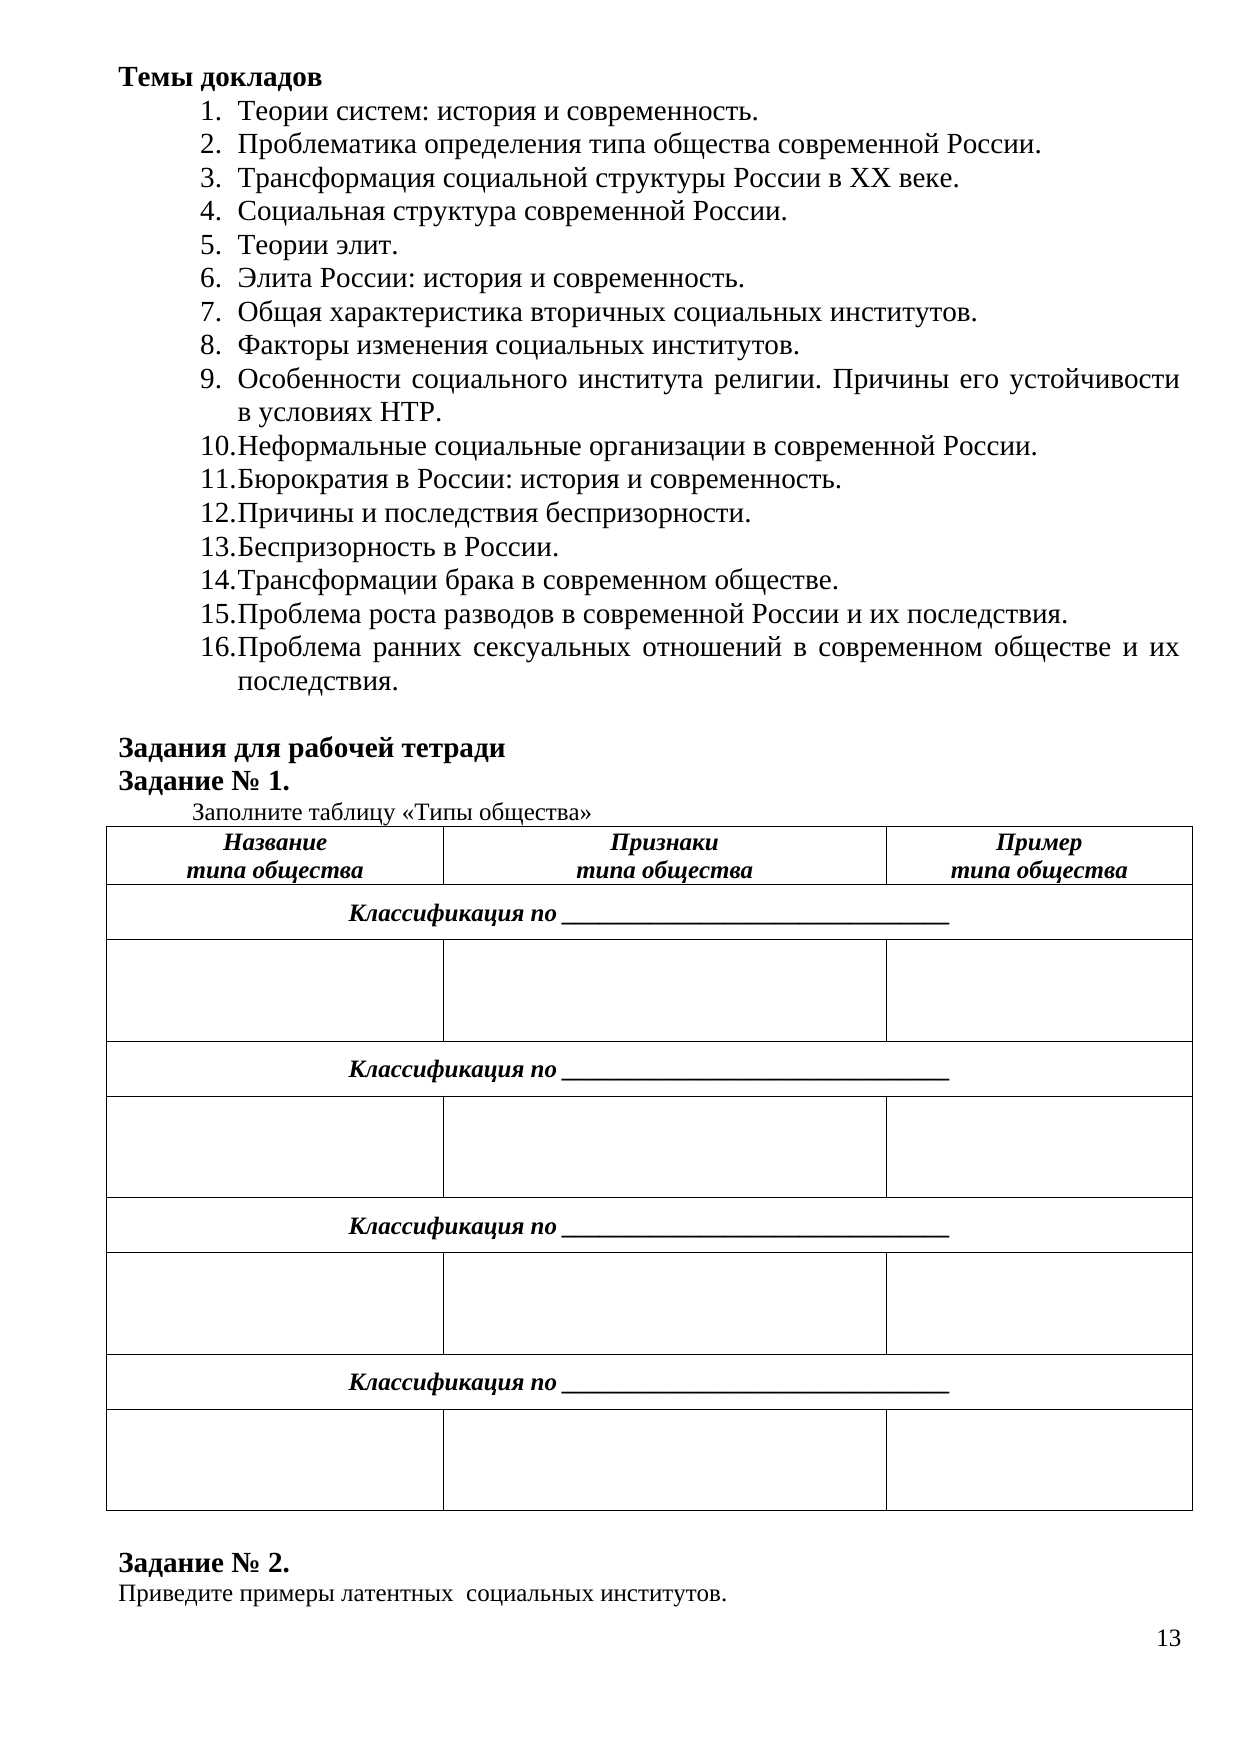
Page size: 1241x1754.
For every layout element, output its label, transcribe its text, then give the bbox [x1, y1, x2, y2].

list Неформальные социальные организации в современной России. [200, 428, 1181, 462]
table_cell [444, 1097, 886, 1197]
table_cell [887, 1410, 1192, 1510]
table_cell [887, 1097, 1192, 1197]
text Задание № 2. [118, 1545, 1181, 1578]
table_cell Классификация по _______________________________ [107, 1198, 1192, 1252]
list Элита России: история и современность. [200, 260, 1181, 294]
text Заполните таблицу «Типы общества» [118, 797, 1181, 826]
table_cell Классификация по _______________________________ [107, 1355, 1192, 1408]
text Задание № 1. [118, 763, 1181, 797]
table_cell [444, 940, 886, 1041]
list Факторы изменения социальных институтов. [200, 327, 1181, 361]
table_cell [444, 1410, 886, 1510]
list Трансформации брака в современном обществе. [200, 562, 1181, 596]
table_header Название типа общества [107, 827, 443, 884]
list Проблема роста разводов в современной России и их последствия. [200, 596, 1181, 629]
table_header Признаки типа общества [444, 827, 886, 884]
list Теории элит. [200, 227, 1181, 260]
table_cell [107, 940, 443, 1041]
table_cell [107, 1097, 443, 1197]
list Проблема ранних сексуальных отношений в современном обществе и их последствия. [200, 629, 1181, 696]
table_cell Классификация по _______________________________ [107, 885, 1192, 939]
table_cell [107, 1410, 443, 1510]
table_cell [887, 1253, 1192, 1354]
text Приведите примеры латентных социальных институтов. [118, 1578, 1181, 1607]
list Особенности социального института религии. Причины его устойчивости в условиях НТР. [200, 361, 1181, 428]
text Темы докладов [118, 59, 1181, 93]
list Социальная структура современной России. [200, 193, 1181, 227]
table_header Пример типа общества [887, 827, 1192, 884]
list Общая характеристика вторичных социальных институтов. [200, 294, 1181, 327]
table_cell [107, 1253, 443, 1354]
list Проблематика определения типа общества современной России. [200, 126, 1181, 160]
list Беспризорность в России. [200, 529, 1181, 562]
list Причины и последствия беспризорности. [200, 495, 1181, 529]
table_cell Классификация по _______________________________ [107, 1042, 1192, 1096]
list Бюрократия в России: история и современность. [200, 462, 1181, 495]
text Задания для рабочей тетради [118, 730, 1181, 763]
table_cell [444, 1253, 886, 1354]
table_cell [887, 940, 1192, 1041]
list Трансформация социальной структуры России в ХХ веке. [200, 160, 1181, 193]
list Теории систем: история и современность. [200, 93, 1181, 126]
